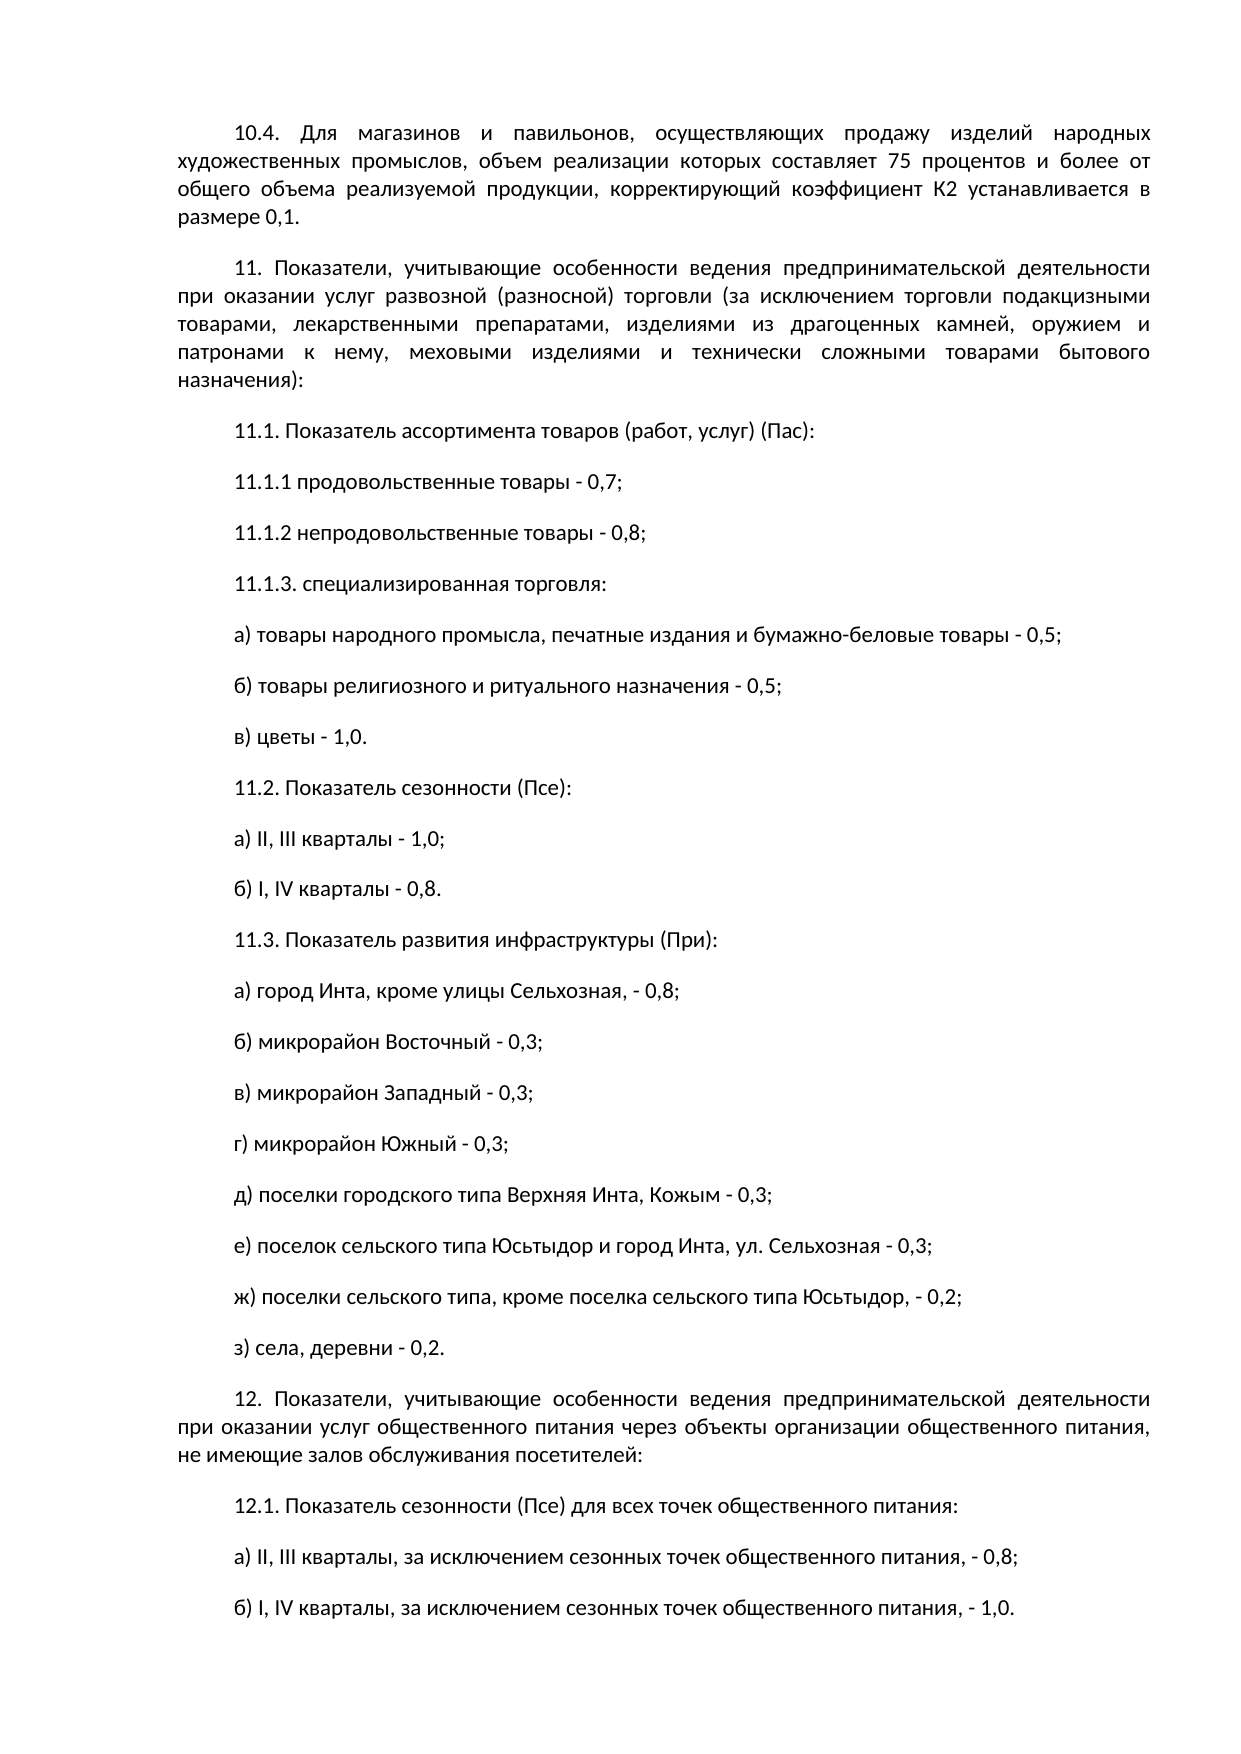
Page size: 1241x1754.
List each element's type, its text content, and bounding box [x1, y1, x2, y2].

text б) I, IV кварталы - 0,8. [177, 874, 1152, 903]
text д) поселки городского типа Верхняя Инта, Кожым - 0,3; [177, 1180, 1152, 1208]
text б) I, IV кварталы, за исключением сезонных точек общественного питания, - 1,0. [177, 1593, 1152, 1621]
text ж) поселки сельского типа, кроме поселка сельского типа Юсьтыдор, - 0,2; [177, 1282, 1152, 1310]
text в) цветы - 1,0. [177, 722, 1152, 750]
text 11.1.1 продовольственные товары - 0,7; [177, 467, 1152, 495]
text з) села, деревни - 0,2. [177, 1333, 1152, 1361]
text 12.1. Показатель сезонности (Псе) для всех точек общественного питания: [177, 1491, 1152, 1519]
text а) город Инта, кроме улицы Сельхозная, - 0,8; [177, 976, 1152, 1004]
text 11. Показатели, учитывающие особенности ведения предпринимательской деятельности при оказании услуг развозной (разносной) торговли (за исключением торговли подакцизными товарами, лекарственными препаратами, изделиями из драгоценных камней, оружием и патронами к нему, меховыми изделиями и технически сложными товарами бытового назначения): [177, 253, 1152, 393]
text 11.1.2 непродовольственные товары - 0,8; [177, 518, 1152, 546]
text б) микрорайон Восточный - 0,3; [177, 1027, 1152, 1055]
text е) поселок сельского типа Юсьтыдор и город Инта, ул. Сельхозная - 0,3; [177, 1231, 1152, 1259]
text в) микрорайон Западный - 0,3; [177, 1078, 1152, 1106]
text а) товары народного промысла, печатные издания и бумажно-беловые товары - 0,5; [177, 620, 1152, 648]
text 11.1.3. специализированная торговля: [177, 569, 1152, 597]
text б) товары религиозного и ритуального назначения - 0,5; [177, 671, 1152, 699]
text 12. Показатели, учитывающие особенности ведения предпринимательской деятельности при оказании услуг общественного питания через объекты организации общественного питания, не имеющие залов обслуживания посетителей: [177, 1384, 1152, 1468]
text 11.2. Показатель сезонности (Псе): [177, 773, 1152, 801]
text а) II, III кварталы, за исключением сезонных точек общественного питания, - 0,8; [177, 1542, 1152, 1570]
text 10.4. Для магазинов и павильонов, осуществляющих продажу изделий народных художественных промыслов, объем реализации которых составляет 75 процентов и более от общего объема реализуемой продукции, корректирующий коэффициент К2 устанавливается в размере 0,1. [177, 118, 1152, 230]
text 11.3. Показатель развития инфраструктуры (При): [177, 926, 1152, 953]
text 11.1. Показатель ассортимента товаров (работ, услуг) (Пас): [177, 416, 1152, 444]
text а) II, III кварталы - 1,0; [177, 824, 1152, 852]
text г) микрорайон Южный - 0,3; [177, 1129, 1152, 1157]
